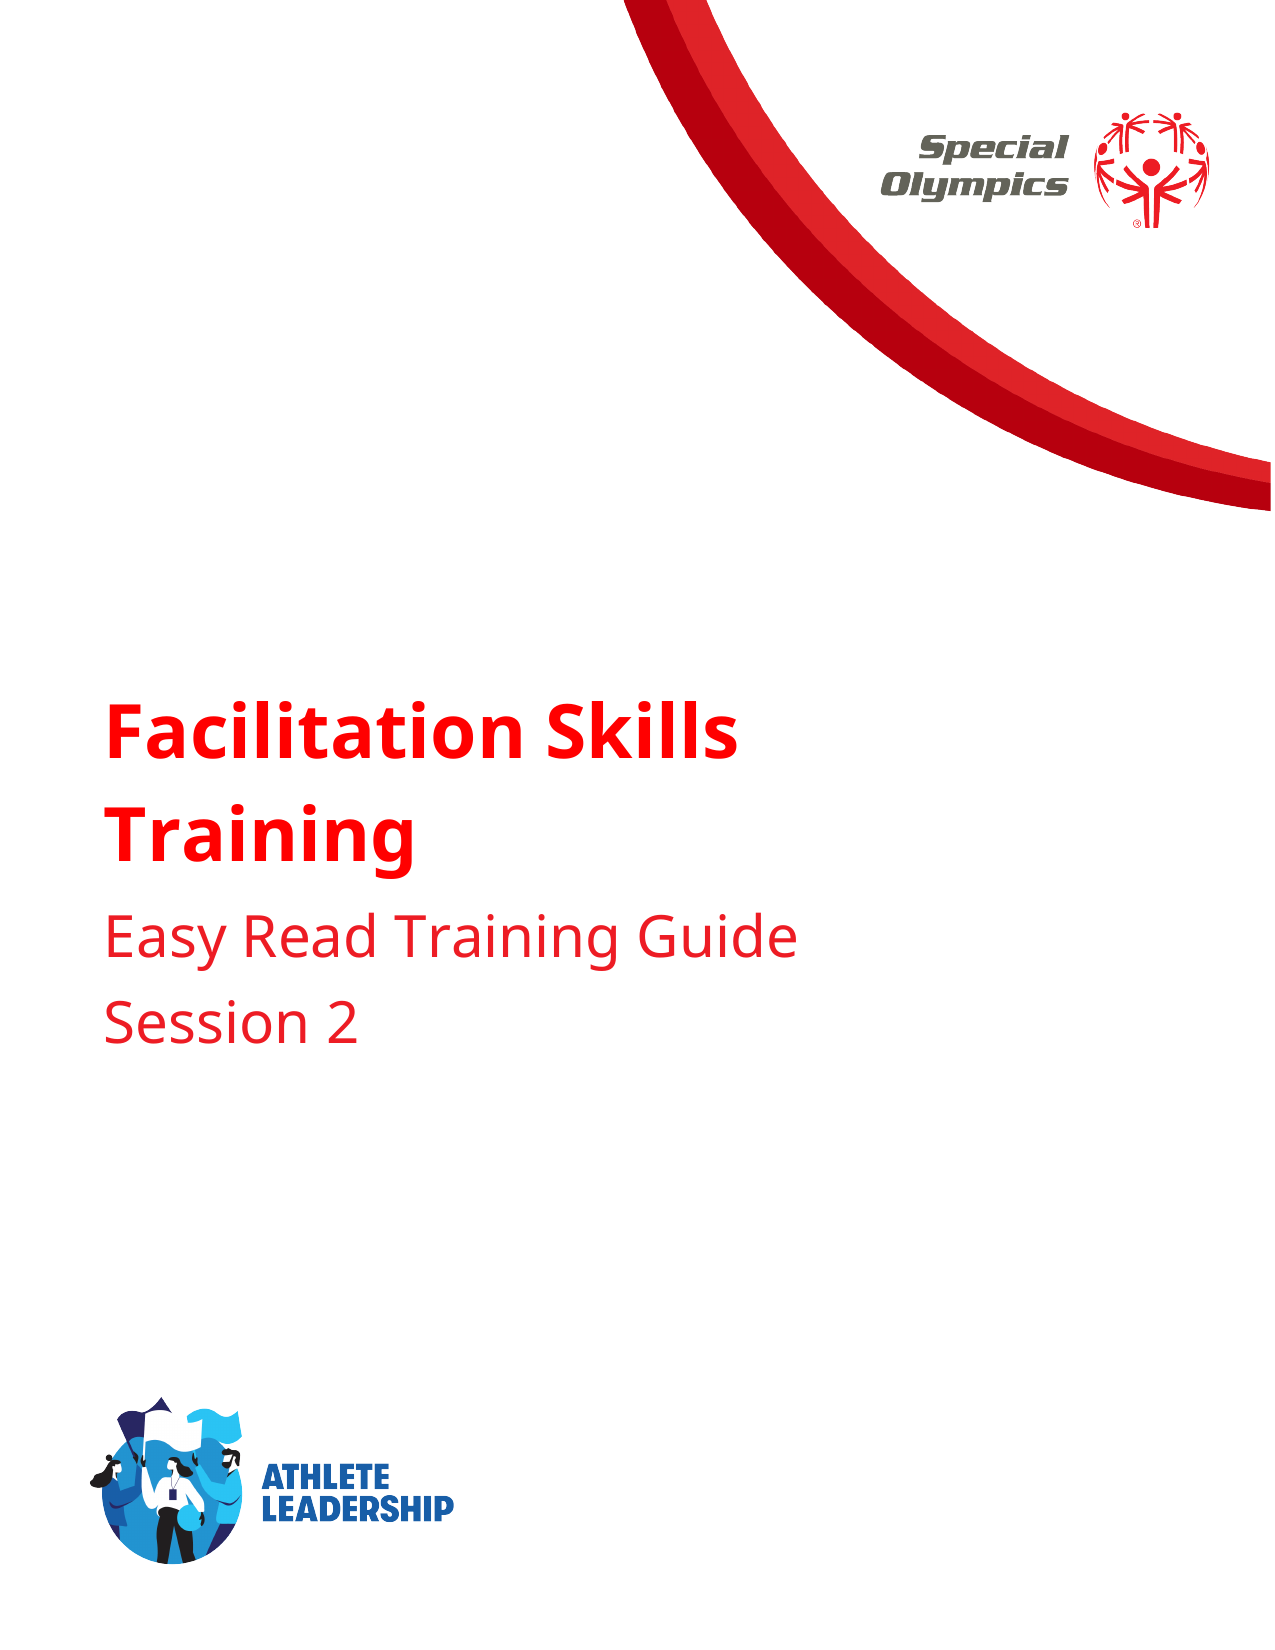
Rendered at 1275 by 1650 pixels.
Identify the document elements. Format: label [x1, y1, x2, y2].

picture [86, 1389, 458, 1571]
picture [613, 0, 1269, 516]
